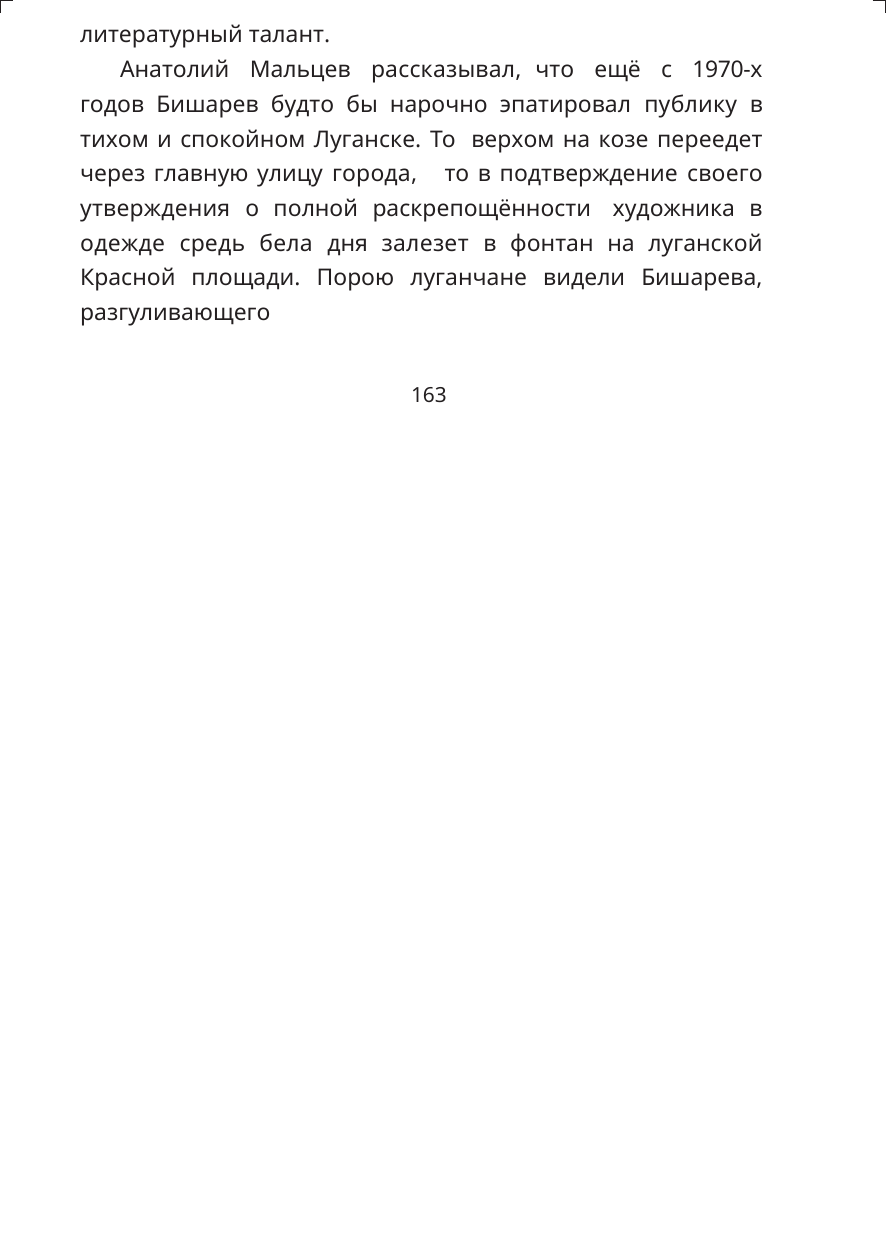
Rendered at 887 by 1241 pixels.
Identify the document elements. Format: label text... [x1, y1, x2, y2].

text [80, 18, 763, 50]
text 163 [121, 380, 737, 409]
text Анатолий Мальцев рассказывал, что ещё с 1970-х годов Бишарев будто бы нарочно эпатировал публику в тихом и спокойном Луганске. То верхом на козе переедет через главную улицу города, то в подтверждение своего утверждения о полной раскрепощённости художника в одежде средь бела дня залезет в фонтан на луганской Красной площади. Порою луганчане видели Бишарева, разгуливающего [80, 53, 763, 327]
